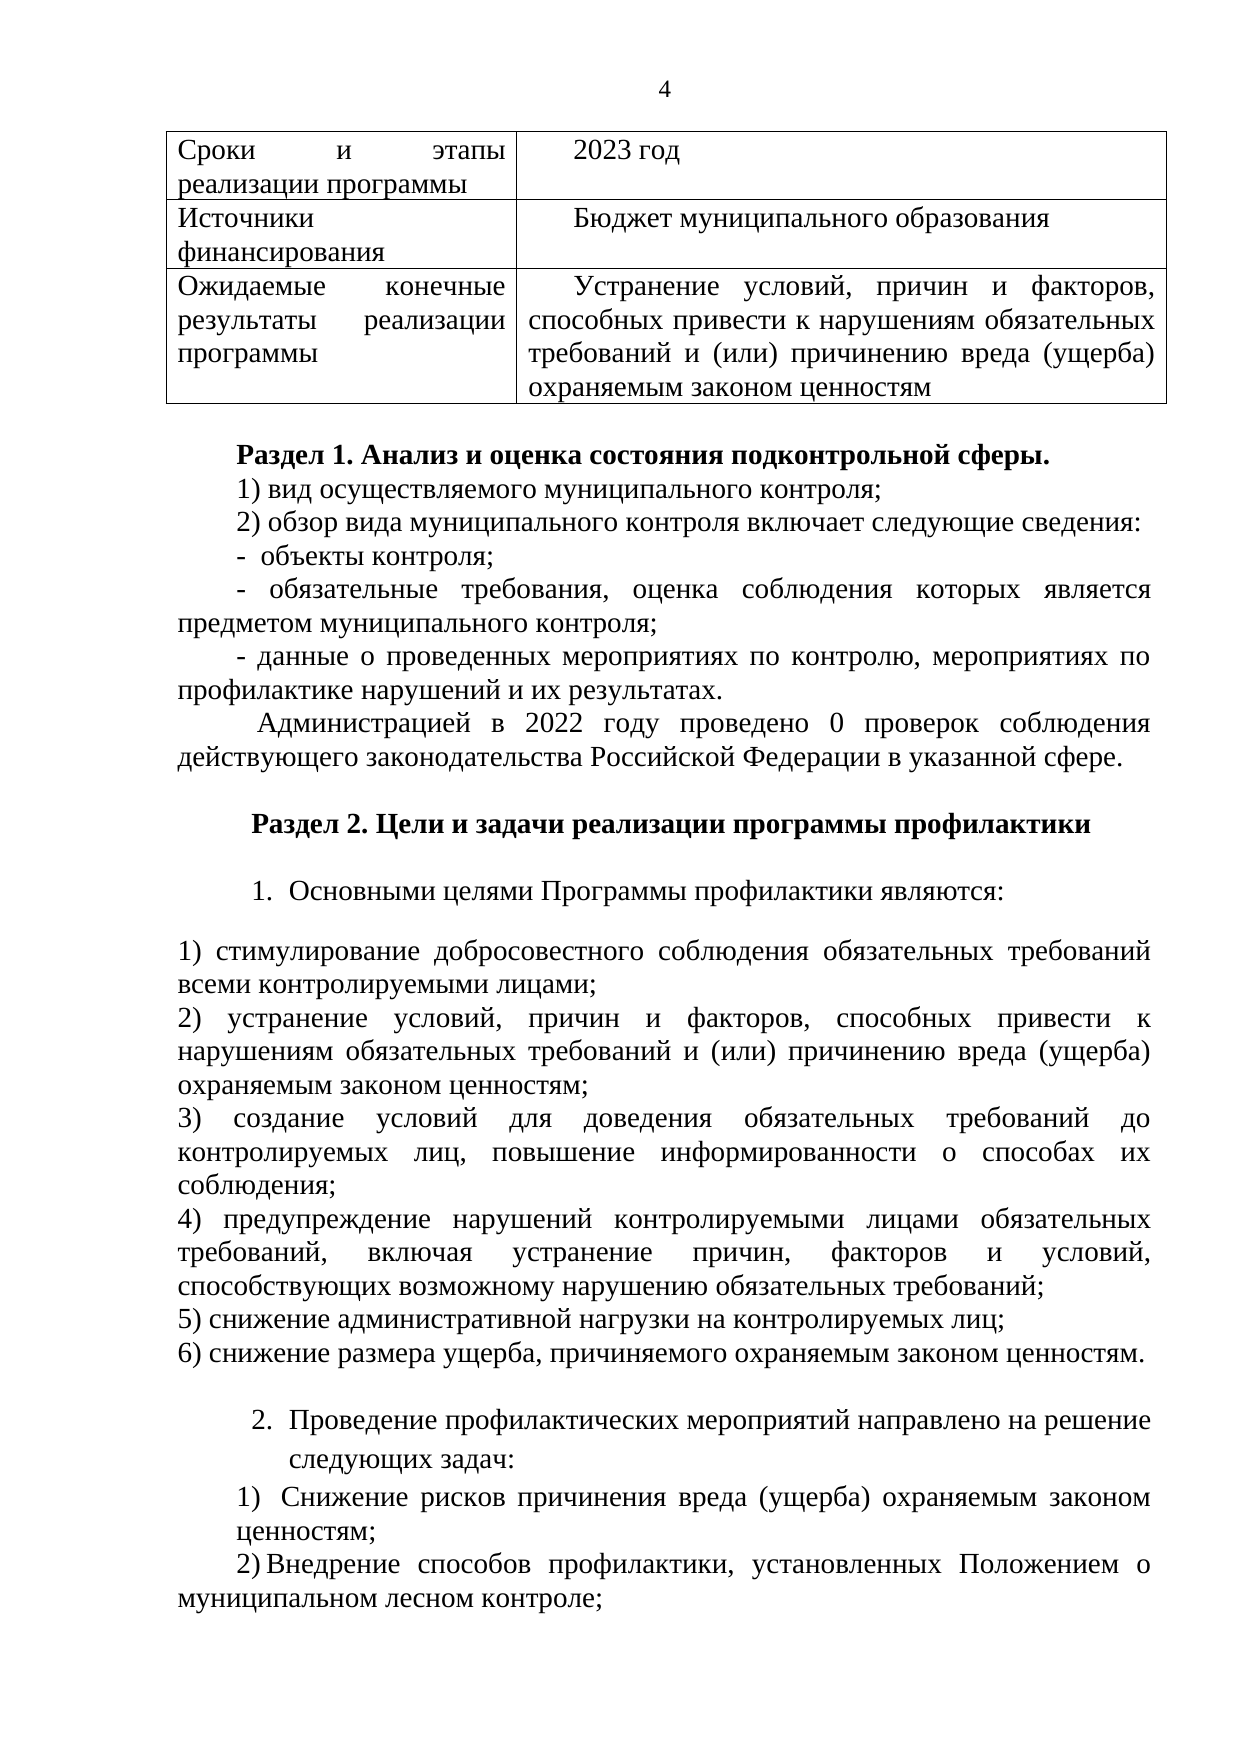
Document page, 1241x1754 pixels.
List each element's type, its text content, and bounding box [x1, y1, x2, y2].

text - обязательные требования, оценка соблюдения которых является предметом муниципального контроля; [177, 571, 1152, 638]
text 6) снижение размера ущерба, причиняемого охраняемым законом ценностям. [177, 1335, 1152, 1369]
text 4) предупреждение нарушений контролируемыми лицами обязательных требований, включая устранение причин, факторов и условий, способствующих возможному нарушению обязательных требований; [177, 1201, 1152, 1302]
table_cell Источники финансирования [167, 200, 516, 267]
list Снижение рисков причинения вреда (ущерба) охраняемым законом ценностям; [236, 1479, 1152, 1546]
table_cell Сроки и этапы реализации программы [167, 132, 516, 199]
text 2) обзор вида муниципального контроля включает следующие сведения: [177, 504, 1152, 538]
list Проведение профилактических мероприятий направлено на решение следующих задач: [251, 1402, 1152, 1474]
table_cell Бюджет муниципального образования [517, 200, 1166, 267]
text Раздел 1. Анализ и оценка состояния подконтрольной сферы. [177, 437, 1152, 471]
text 1) вид осуществляемого муниципального контроля; [177, 471, 1152, 504]
text 5) снижение административной нагрузки на контролируемых лиц; [177, 1302, 1152, 1335]
list Основными целями Программы профилактики являются: [251, 873, 1152, 907]
text 2) устранение условий, причин и факторов, способных привести к нарушениям обязательных требований и (или) причинению вреда (ущерба) охраняемым законом ценностям; [177, 1000, 1152, 1100]
table_cell Ожидаемые конечные результаты реализации программы [167, 269, 516, 403]
text Администрацией в 2022 году проведено 0 проверок соблюдения действующего законодательства Российской Федерации в указанной сфере. [177, 706, 1152, 773]
table_cell Устранение условий, причин и факторов, способных привести к нарушениям обязательных требований и (или) причинению вреда (ущерба) охраняемым законом ценностям [517, 269, 1166, 403]
text 1) стимулирование добросовестного соблюдения обязательных требований всеми контролируемыми лицами; [177, 933, 1152, 1000]
table_cell 2023 год [517, 132, 1166, 199]
text - данные о проведенных мероприятиях по контролю, мероприятиях по профилактике нарушений и их результатах. [177, 638, 1152, 706]
text Раздел 2. Цели и задачи реализации программы профилактики [177, 806, 1152, 840]
text - объекты контроля; [177, 538, 1152, 571]
text 3) создание условий для доведения обязательных требований до контролируемых лиц, повышение информированности о способах их соблюдения; [177, 1100, 1152, 1201]
list Внедрение способов профилактики, установленных Положением о муниципальном лесном контроле; [177, 1546, 1152, 1613]
